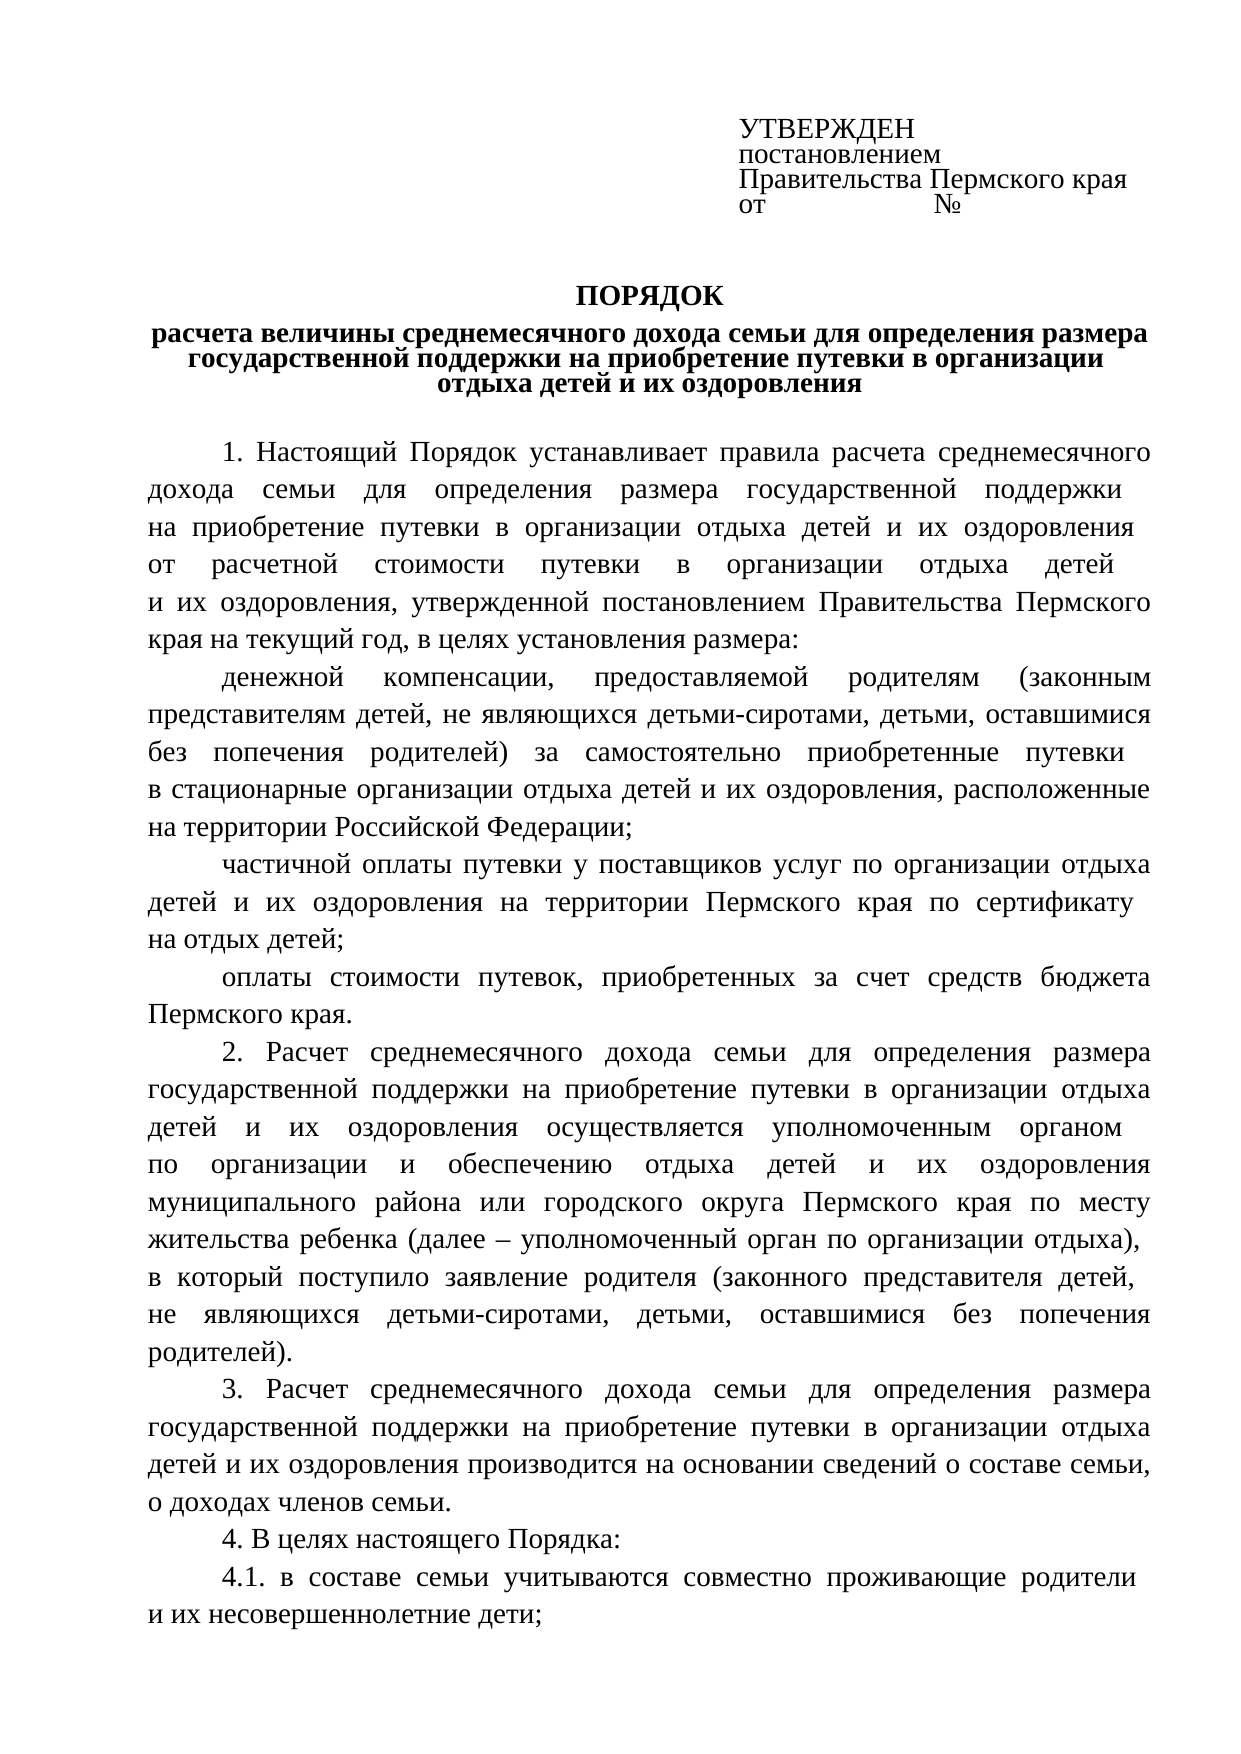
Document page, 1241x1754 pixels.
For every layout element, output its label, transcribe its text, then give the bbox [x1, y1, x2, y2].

text оплаты стоимости путевок, приобретенных за счет средств бюджета Пермского края. [148, 956, 1152, 1031]
text 3. Расчет среднемесячного дохода семьи для определения размера государственной поддержки на приобретение путевки в организации отдыха детей и их оздоровления производится на основании сведений о составе семьи, о доходах членов семьи. [148, 1369, 1152, 1519]
text постановлением Правительства Пермского края [738, 143, 1152, 193]
text 2. Расчет среднемесячного дохода семьи для определения размера государственной поддержки на приобретение путевки в организации отдыха детей и их оздоровления осуществляется уполномоченным органом по организации и обеспечению отдыха детей и их оздоровления муниципального района или городского округа Пермского края по месту жительства ребенка (далее – уполномоченный орган по организации отдыха), в который поступило заявление родителя (законного представителя детей, не являющихся детьми-сиротами, детьми, оставшимися без попечения родителей). [148, 1031, 1152, 1369]
text частичной оплаты путевки у поставщиков услуг по организации отдыха детей и их оздоровления на территории Пермского края по сертификату на отдых детей; [148, 844, 1152, 956]
text от № [738, 193, 1152, 218]
text 4. В целях настоящего Порядка: [148, 1519, 1152, 1556]
text 1. Настоящий Порядок устанавливает правила расчета среднемесячного дохода семьи для определения размера государственной поддержки на приобретение путевки в организации отдыха детей и их оздоровления от расчетной стоимости путевки в организации отдыха детей и их оздоровления, утвержденной постановлением Правительства Пермского края на текущий год, в целях установления размера: [148, 431, 1152, 656]
text расчета величины среднемесячного дохода семьи для определения размера государственной поддержки на приобретение путевки в организации отдыха детей и их оздоровления [148, 323, 1152, 398]
text денежной компенсации, предоставляемой родителям (законным представителям детей, не являющихся детьми-сиротами, детьми, оставшимися без попечения родителей) за самостоятельно приобретенные путевки в стационарные организации отдыха детей и их оздоровления, расположенные на территории Российской Федерации; [148, 656, 1152, 844]
text УТВЕРЖДЕН [738, 118, 1152, 143]
text 4.1. в составе семьи учитываются совместно проживающие родители и их несовершеннолетние дети; [148, 1556, 1152, 1631]
text ПОРЯДОК [148, 285, 1152, 310]
